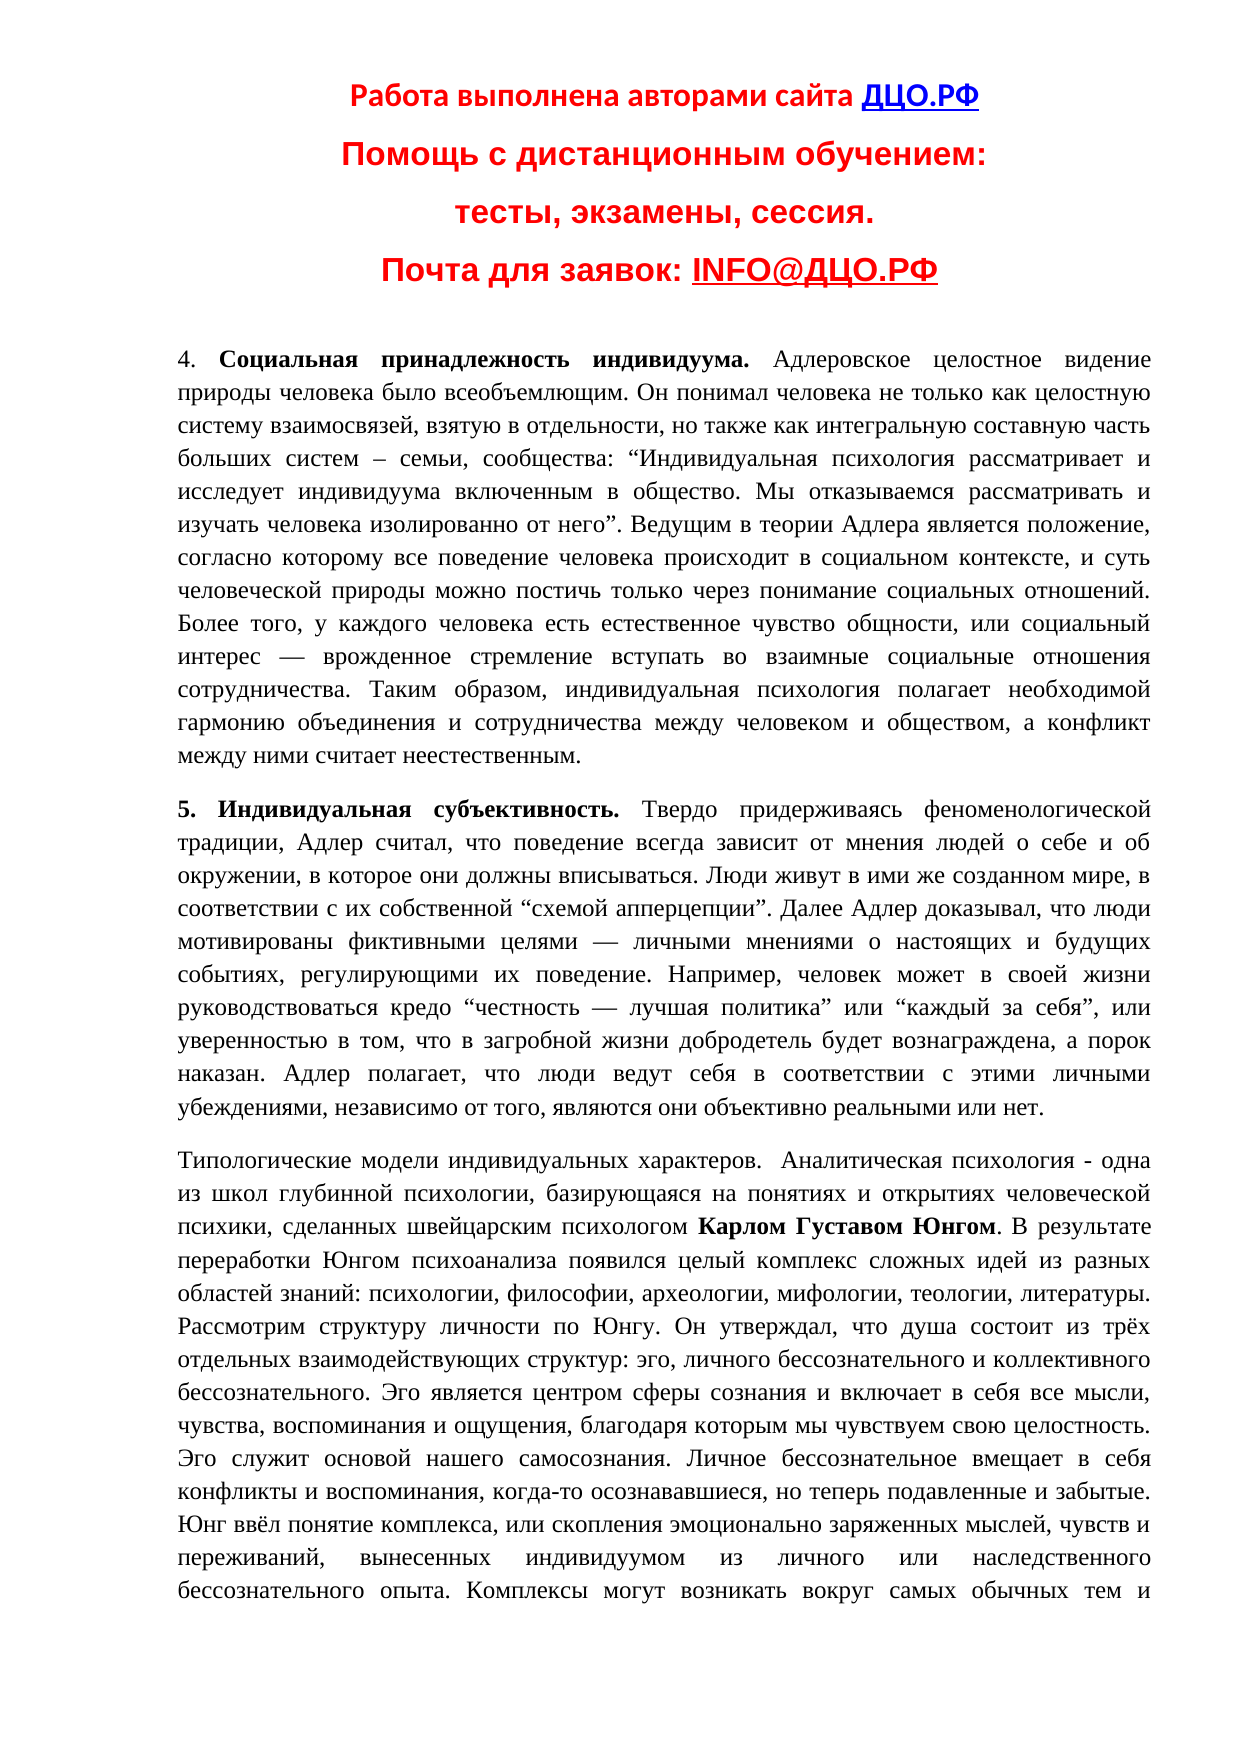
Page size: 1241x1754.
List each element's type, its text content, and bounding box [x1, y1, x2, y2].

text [177, 1145, 1152, 1604]
text 4. Социальная принадлежность индивидуума. Адлеровское целостное видение природы человека было всеобъемлющим. Он понимал человека не только как целостную систему взаимосвязей, взятую в отдельности, но также как интегральную составную часть больших систем – семьи, сообщества: “Индивидуальная психология рассматривает и исследует индивидуума включенным в общество. Мы отказываемся рассматривать и изучать человека изолированно от него”. Ведущим в теории Адлера является положение, согласно которому все поведение человека происходит в социальном контексте, и суть человеческой природы можно постичь только через понимание социальных отношений. Более того, у каждого человека есть естественное чувство общности, или социальный интерес — врожденное стремление вступать во взаимные социальные отношения сотрудничества. Таким образом, индивидуальная психология полагает необходимой гармонию объединения и сотрудничества между человеком и обществом, а конфликт между ними считает неестественным. [177, 344, 1152, 769]
text 5. Индивидуальная субъективность. Твердо придерживаясь феноменологической традиции, Адлер считал, что поведение всегда зависит от мнения людей о себе и об окружении, в которое они должны вписываться. Люди живут в ими же созданном мире, в соответствии с их собственной “схемой апперцепции”. Далее Адлер доказывал, что люди мотивированы фиктивными целями — личными мнениями о настоящих и будущих событиях, регулирующими их поведение. Например, человек может в своей жизни руководствоваться кредо “честность — лучшая политика” или “каждый за себя”, или уверенностью в том, что в загробной жизни добродетель будет вознаграждена, а порок наказан. Адлер полагает, что люди ведут себя в соответствии с этими личными убеждениями, независимо от того, являются они объективно реальными или нет. [177, 794, 1152, 1120]
